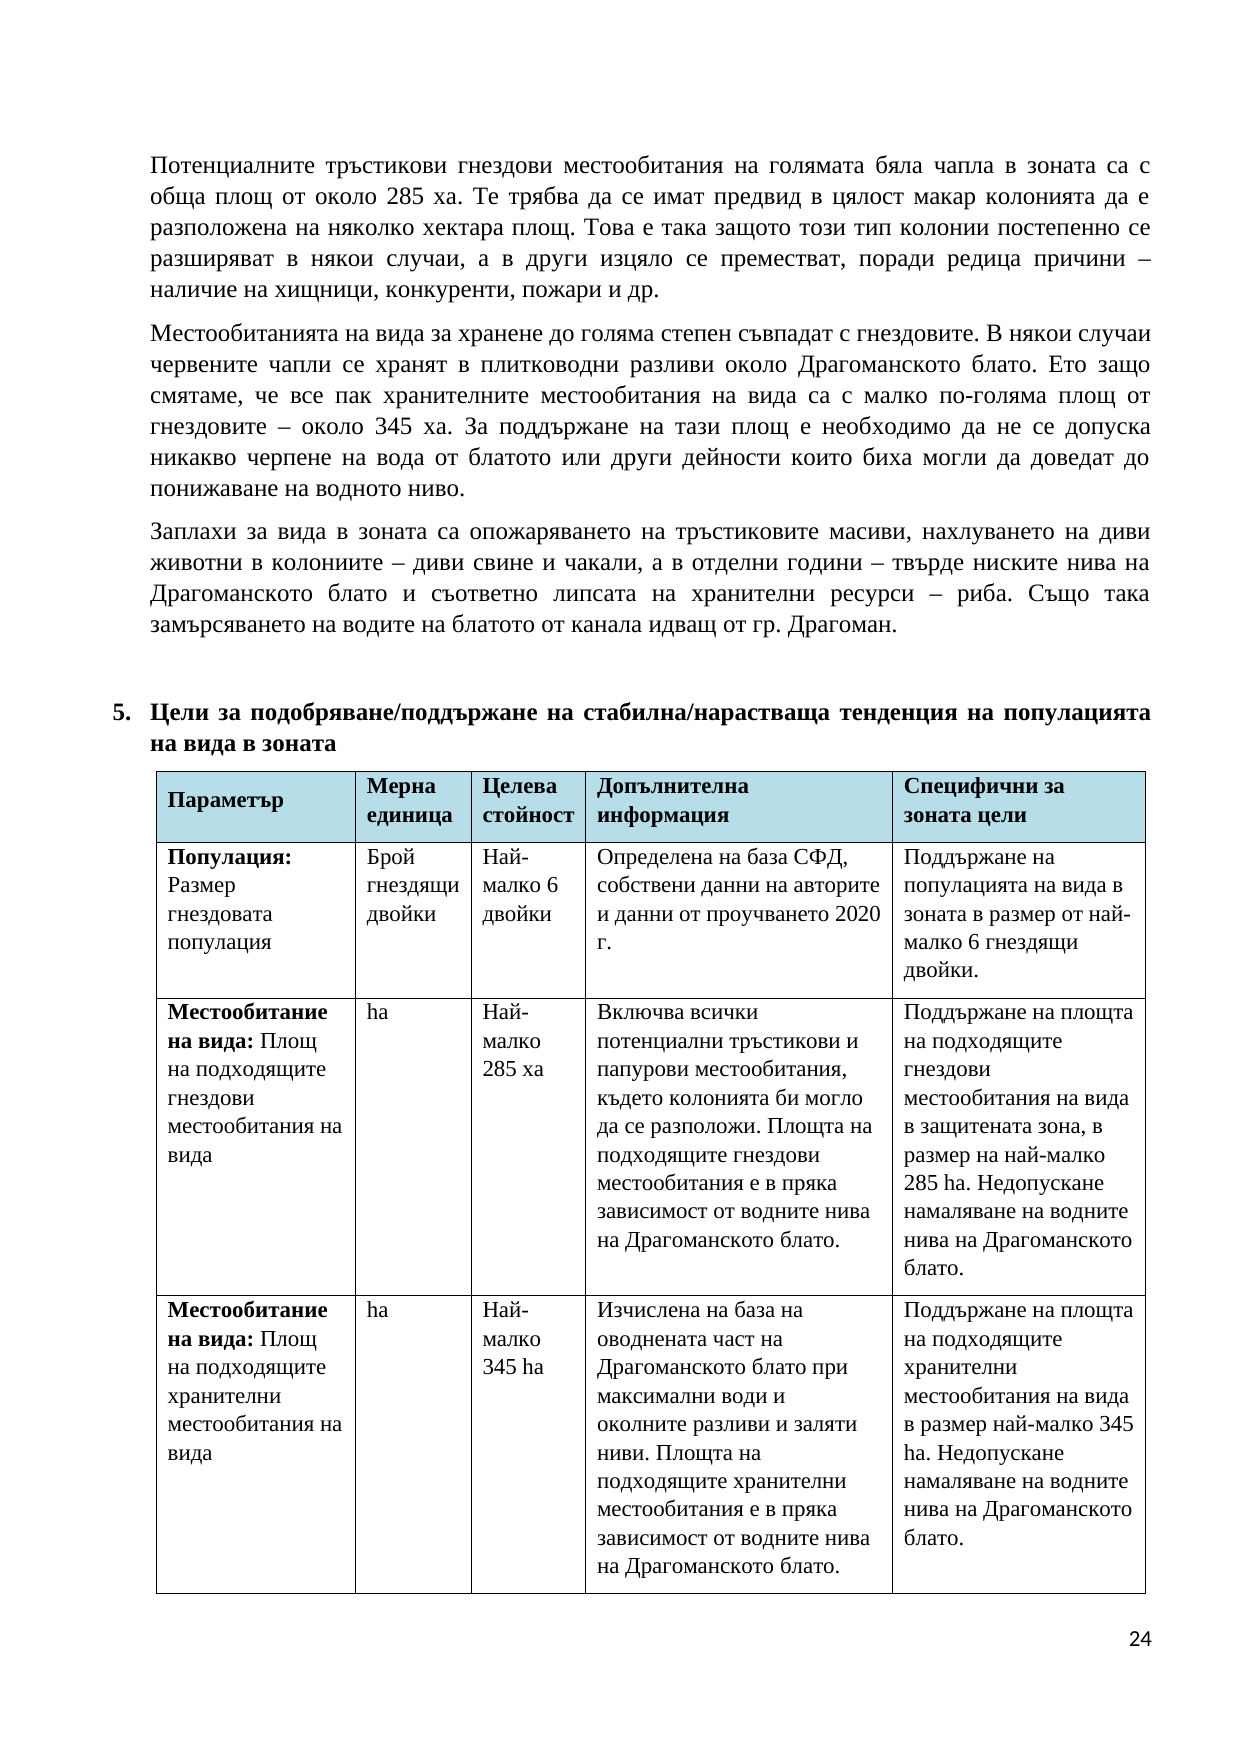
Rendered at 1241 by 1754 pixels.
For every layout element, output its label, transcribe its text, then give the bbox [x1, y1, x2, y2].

table_cell Местообитание на вида: Площ на подходящите хранителни местообитания на вида [157, 1296, 355, 1593]
table_header Параметър [157, 772, 355, 842]
table_cell ha [356, 999, 471, 1295]
table_cell Популация: Размер гнездовата популация [157, 843, 355, 997]
table_cell Най-малко 6 двойки [472, 843, 585, 997]
list Цели за подобряване/поддържане на стабилна/нарастваща тенденция на популацията на вида в зоната [112, 697, 1152, 756]
table_cell Изчислена на база на оводнената част на Драгоманското блато при максимални води и околните разливи и заляти ниви. Площта на подходящите хранителни местообитания е в пряка зависимост от водните нива на Драгоманското блато. [586, 1296, 892, 1593]
table_cell Определена на база СФД, собствени данни на авторите и данни от проучването 2020 г. [586, 843, 892, 997]
table_cell Поддържане на площта на подходящите хранителни местообитания на вида в размер най-малко 345 ha. Недопускане намаляване на водните нива на Драгоманското блато. [893, 1296, 1145, 1593]
text Потенциалните тръстикови гнездови местообитания на голямата бяла чапла в зоната са с обща площ от около 285 ха. Те трябва да се имат предвид в цялост макар колонията да е разположена на няколко хектара площ. Това е така защото този тип колонии постепенно се разширяват в някои случаи, а в други изцяло се преместват, поради редица причини – наличие на хищници, конкуренти, пожари и др. [150, 150, 1152, 303]
table_cell Най-малко 285 ха [472, 999, 585, 1295]
table_cell Поддържане на популацията на вида в зоната в размер от най-малко 6 гнездящи двойки. [893, 843, 1145, 997]
table_header Мерна единица [356, 772, 471, 842]
text Местообитанията на вида за хранене до голяма степен съвпадат с гнездовите. В някои случаи червените чапли се хранят в плитководни разливи около Драгоманското блато. Ето защо смятаме, че все пак хранителните местообитания на вида са с малко по-голяма площ от гнездовите – около 345 ха. За поддържане на тази площ е необходимо да не се допуска никакво черпене на вода от блатото или други дейности които биха могли да доведат до понижаване на водното ниво. [150, 318, 1152, 502]
table_header Целева стойност [472, 772, 585, 842]
table_cell Местообитание на вида: Площ на подходящите гнездови местообитания на вида [157, 999, 355, 1295]
text Заплахи за вида в зоната са опожаряването на тръстиковите масиви, нахлуването на диви животни в колониите – диви свине и чакали, а в отделни години – твърде ниските нива на Драгоманското блато и съответно липсата на хранителни ресурси – риба. Също така замърсяването на водите на блатото от канала идващ от гр. Драгоман. [150, 516, 1152, 638]
table_cell Включва всички потенциални тръстикови и папурови местообитания, където колонията би могло да се разположи. Площта на подходящите гнездови местообитания е в пряка зависимост от водните нива на Драгоманското блато. [586, 999, 892, 1295]
table_header Допълнителна информация [586, 772, 892, 842]
table_cell ha [356, 1296, 471, 1593]
table_header Специфични за зоната цели [893, 772, 1145, 842]
table_cell Брой гнездящи двойки [356, 843, 471, 997]
table_cell Поддържане на площта на подходящите гнездови местообитания на вида в защитената зона, в размер на най-малко 285 ha. Недопускане намаляване на водните нива на Драгоманското блато. [893, 999, 1145, 1295]
table_cell Най-малко 345 ha [472, 1296, 585, 1593]
